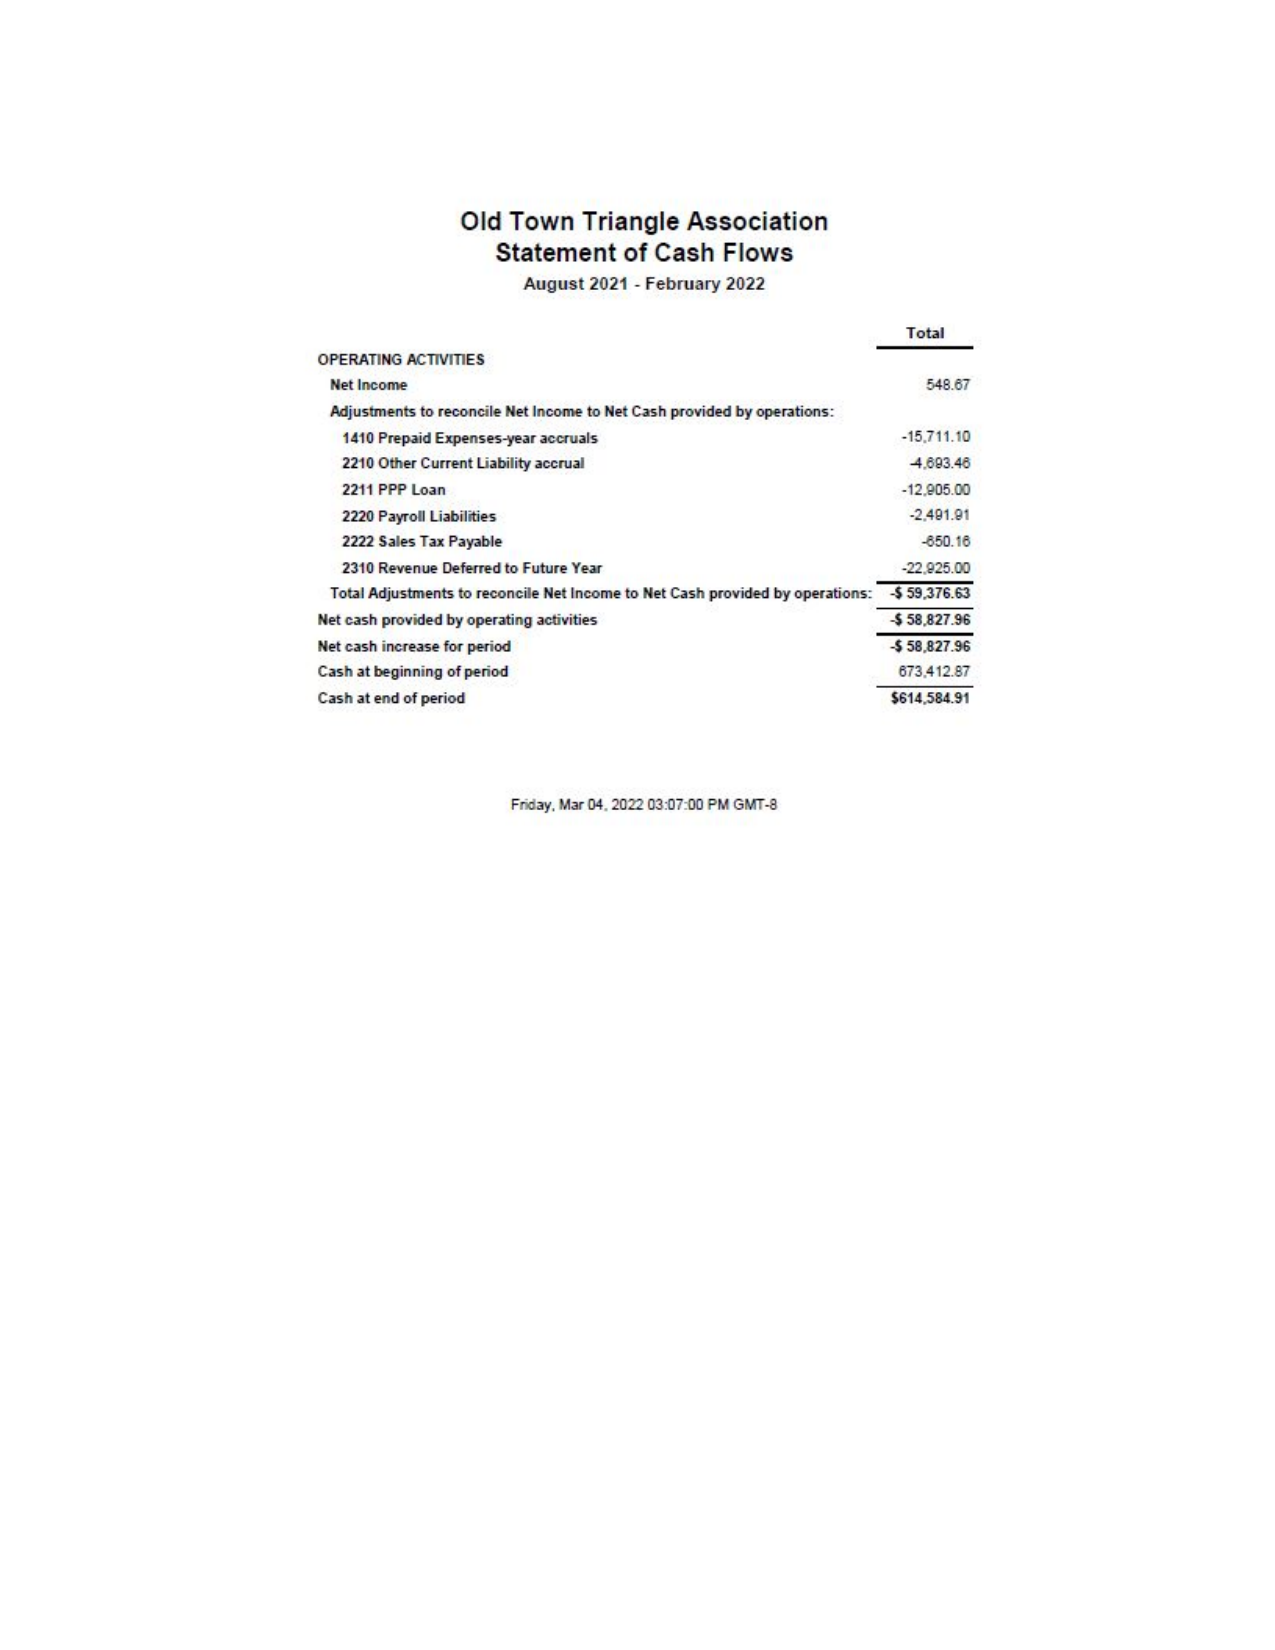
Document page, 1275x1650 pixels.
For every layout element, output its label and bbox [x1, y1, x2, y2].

picture [256, 150, 1019, 868]
